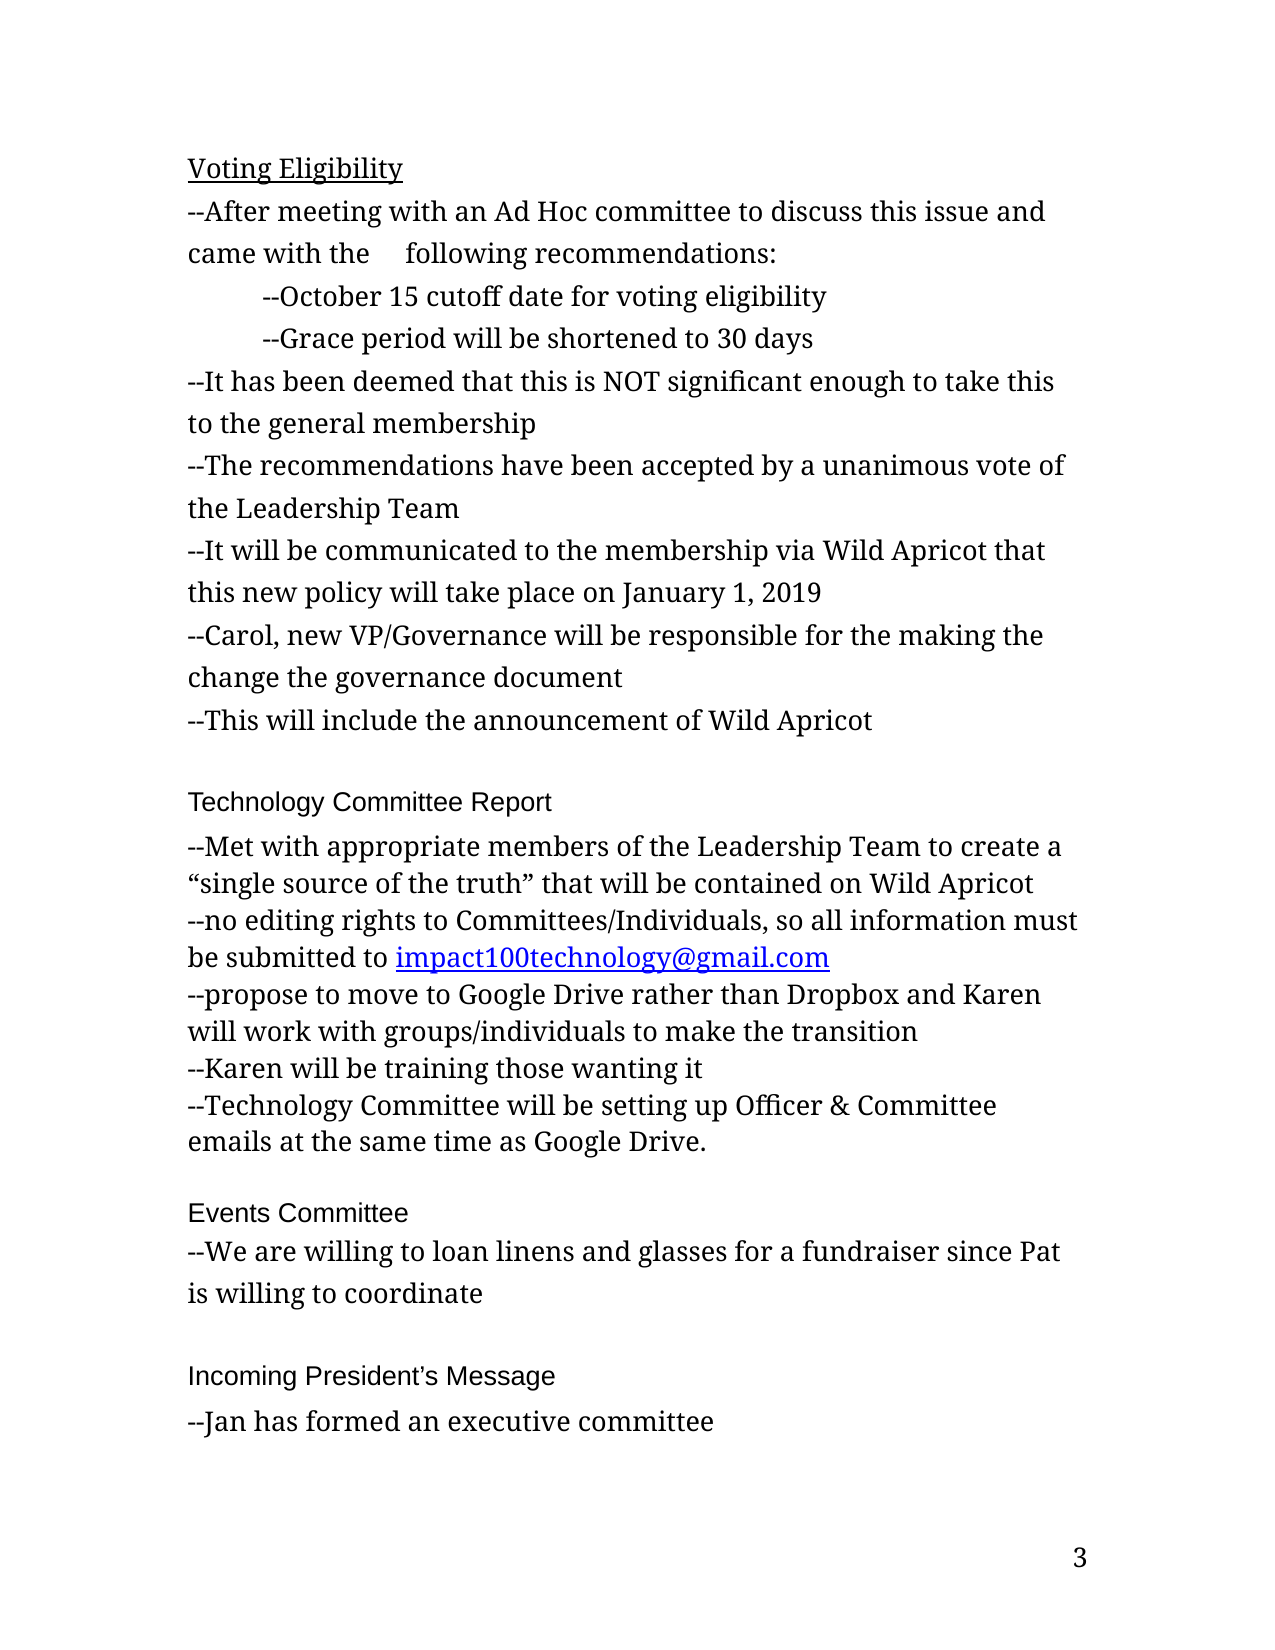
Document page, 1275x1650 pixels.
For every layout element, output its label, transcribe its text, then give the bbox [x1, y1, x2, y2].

text Voting Eligibility [187, 150, 1087, 187]
text --After meeting with an Ad Hoc committee to discuss this issue and came with the following recommendations: [187, 192, 1087, 272]
text --It has been deemed that this is NOT significant enough to take this to the general membership [187, 362, 1087, 441]
text --Karen will be training those wanting it [187, 1049, 1087, 1086]
text --Jan has formed an executive committee [187, 1402, 1087, 1439]
text Events Committee [187, 1197, 1087, 1228]
text --Met with appropriate members of the Leadership Team to create a “single source of the truth” that will be contained on Wild Apricot [187, 828, 1087, 902]
text --Grace period will be shortened to 30 days [187, 319, 1087, 356]
text --It will be communicated to the membership via Wild Apricot that this new policy will take place on January 1, 2019 [187, 532, 1087, 611]
subtitle Technology Committee Report [187, 786, 1087, 817]
text --propose to move to Google Drive rather than Dropbox and Karen will work with groups/individuals to make the transition [187, 975, 1087, 1049]
text --The recommendations have been accepted by a unanimous vote of the Leadership Team [187, 447, 1087, 526]
text --This will include the announcement of Wild Apricot [187, 701, 1087, 738]
text --We are willing to loan linens and glasses for a fundraiser since Pat is willing to coordinate [187, 1233, 1087, 1312]
text --Carol, new VP/Governance will be responsible for the making the change the governance document [187, 616, 1087, 696]
text --no editing rights to Committees/Individuals, so all information must be submitted to impact100technology@gmail.com [187, 902, 1087, 975]
text --October 15 cutoff date for voting eligibility [187, 277, 1087, 314]
subtitle Incoming President’s Message [187, 1360, 1087, 1391]
text --Technology Committee will be setting up Officer & Committee emails at the same time as Google Drive. [187, 1086, 1087, 1160]
